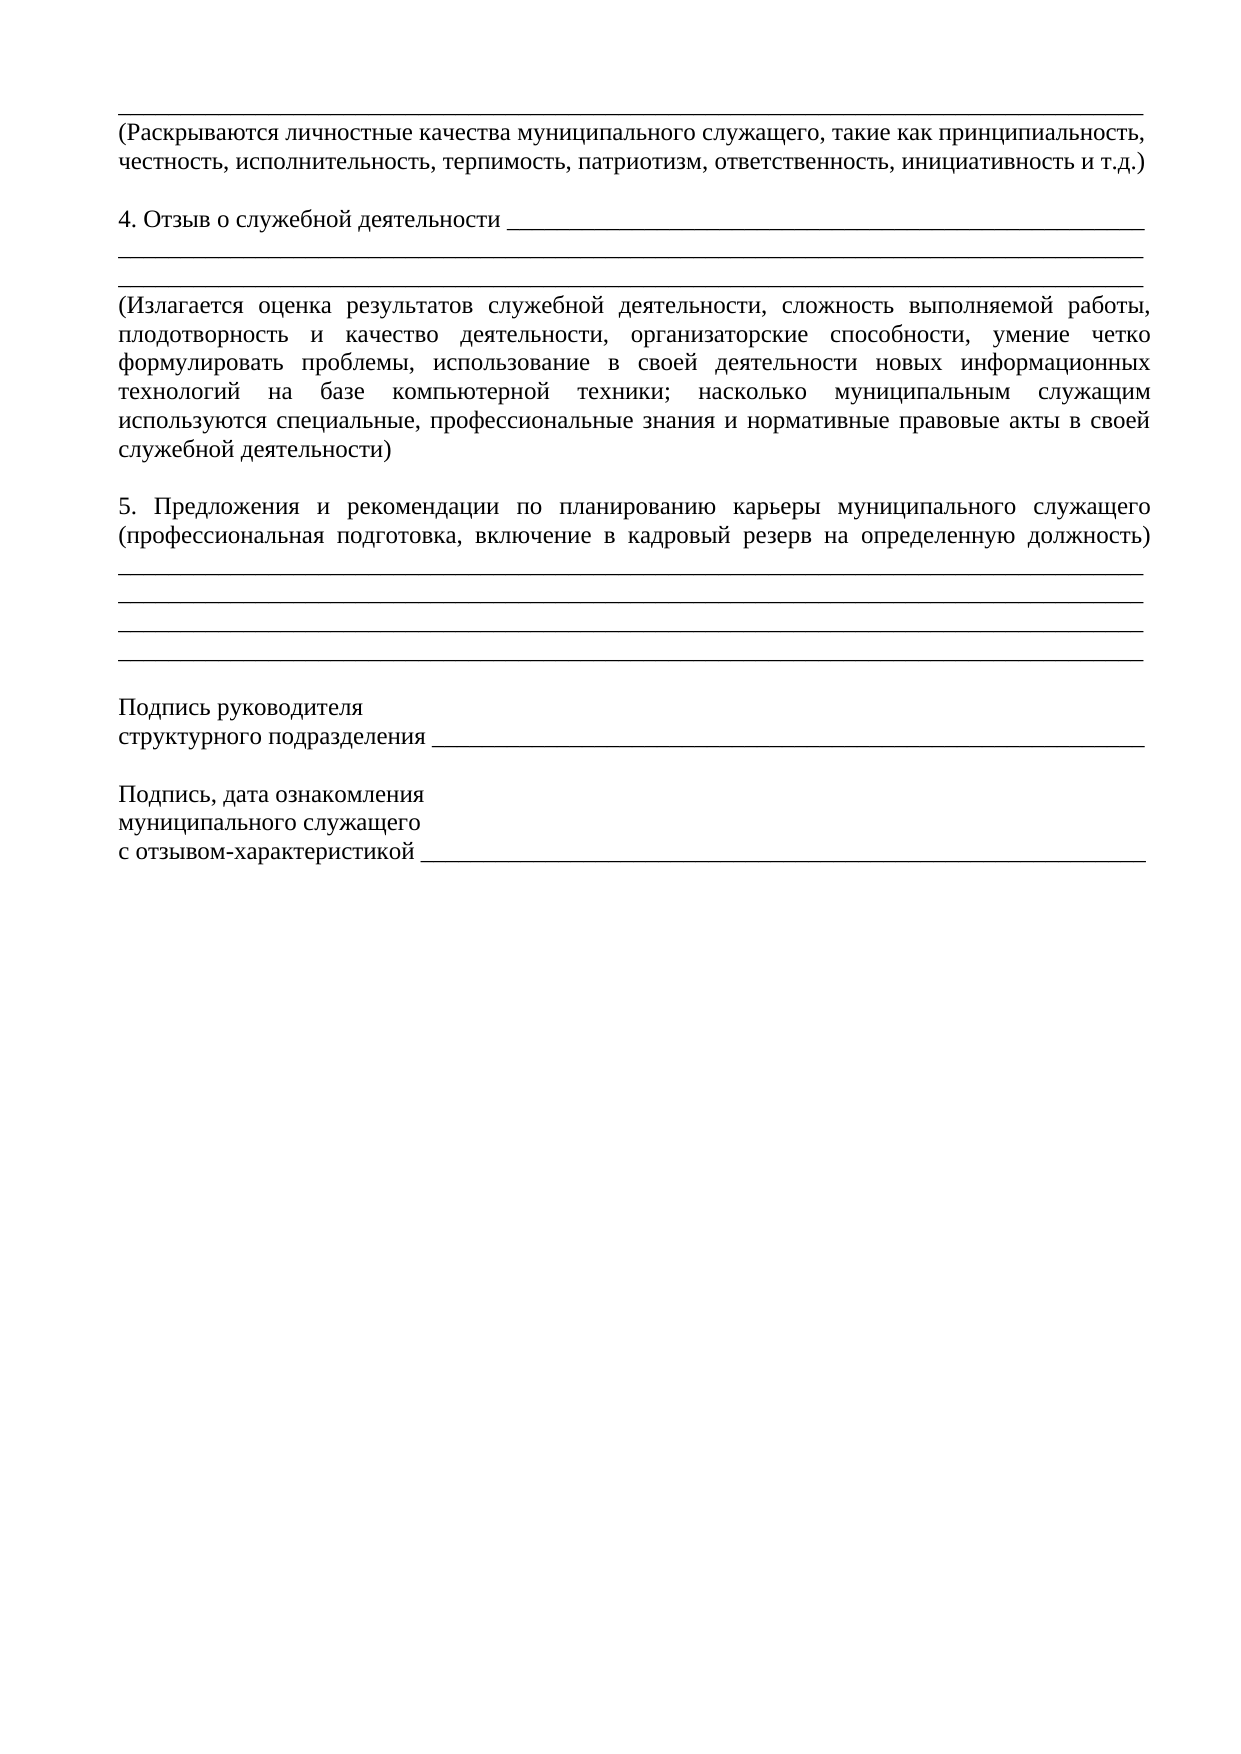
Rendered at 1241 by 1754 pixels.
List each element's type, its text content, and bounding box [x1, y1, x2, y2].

text __________________________________________________________________________________ [118, 577, 1152, 606]
text 4. Отзыв о служебной деятельности ___________________________________________________ [118, 204, 1152, 232]
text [118, 89, 1152, 117]
text 5. Предложения и рекомендации по планированию карьеры муниципального служащего (профессиональная подготовка, включение в кадровый резерв на определенную должность) __________________________________________________________________________________ [118, 491, 1152, 577]
text (Излагается оценка результатов служебной деятельности, сложность выполняемой работы, плодотворность и качество деятельности, организаторские способности, умение четко формулировать проблемы, использование в своей деятельности новых информационных технологий на базе компьютерной техники; насколько муниципальным служащим используются специальные, профессиональные знания и нормативные правовые акты в своей служебной деятельности) [118, 290, 1152, 462]
text __________________________________________________________________________________ [118, 606, 1152, 635]
text __________________________________________________________________________________ [118, 635, 1152, 664]
text (Раскрываются личностные качества муниципального служащего, такие как принципиальность, честность, исполнительность, терпимость, патриотизм, ответственность, инициативность и т.д.) [118, 117, 1152, 175]
text структурного подразделения _________________________________________________________ [118, 721, 1152, 750]
text __________________________________________________________________________________ [118, 261, 1152, 290]
text Подпись руководителя [118, 692, 1152, 721]
text Подпись, дата ознакомления [118, 779, 1152, 807]
text с отзывом-характеристикой __________________________________________________________ [118, 836, 1152, 865]
text муниципального служащего [118, 807, 1152, 836]
text __________________________________________________________________________________ [118, 232, 1152, 261]
